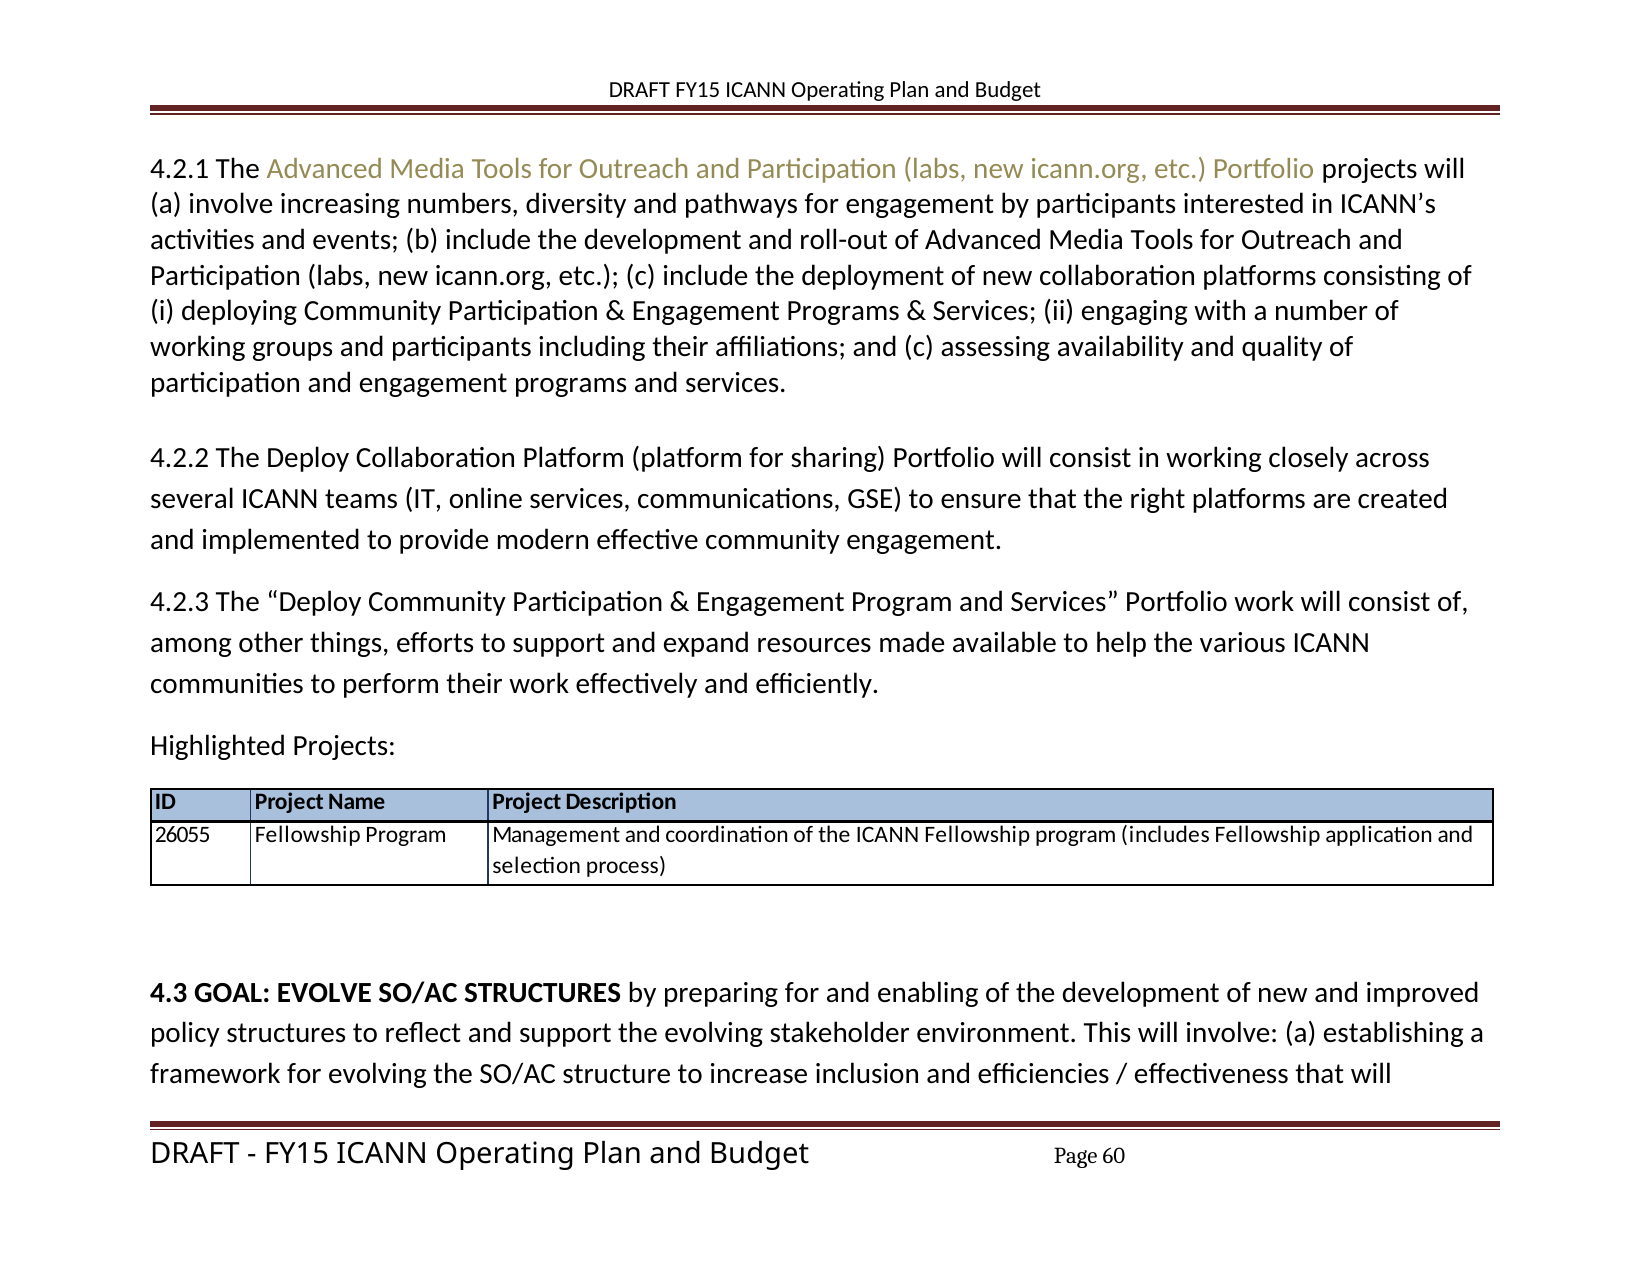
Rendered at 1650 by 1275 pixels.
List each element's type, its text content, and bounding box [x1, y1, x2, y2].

text 4.2.1 The Advanced Media Tools for Outreach and Participation (labs, new icann.org, etc.) Portfolio projects will (a) involve increasing numbers, diversity and pathways for engagement by participants interested in ICANN’s activities and events; (b) include the development and roll-out of Advanced Media Tools for Outreach and Participation (labs, new icann.org, etc.); (c) include the deployment of new collaboration platforms consisting of (i) deploying Community Participation & Engagement Programs & Services; (ii) engaging with a number of working groups and participants including their affiliations; and (c) assessing availability and quality of participation and engagement programs and services. [150, 150, 1500, 399]
text 4.2.2 The Deploy Collaboration Platform (platform for sharing) Portfolio will consist in working closely across several ICANN teams (IT, online services, communications, GSE) to ensure that the right platforms are created and implemented to provide modern effective community engagement. [150, 439, 1500, 557]
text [150, 974, 1500, 1091]
text Highlighted Projects: [150, 727, 1500, 762]
text 4.2.3 The “Deploy Community Participation & Engagement Program and Services” Portfolio work will consist of, among other things, efforts to support and expand resources made available to help the various ICANN communities to perform their work effectively and efficiently. [150, 583, 1500, 701]
